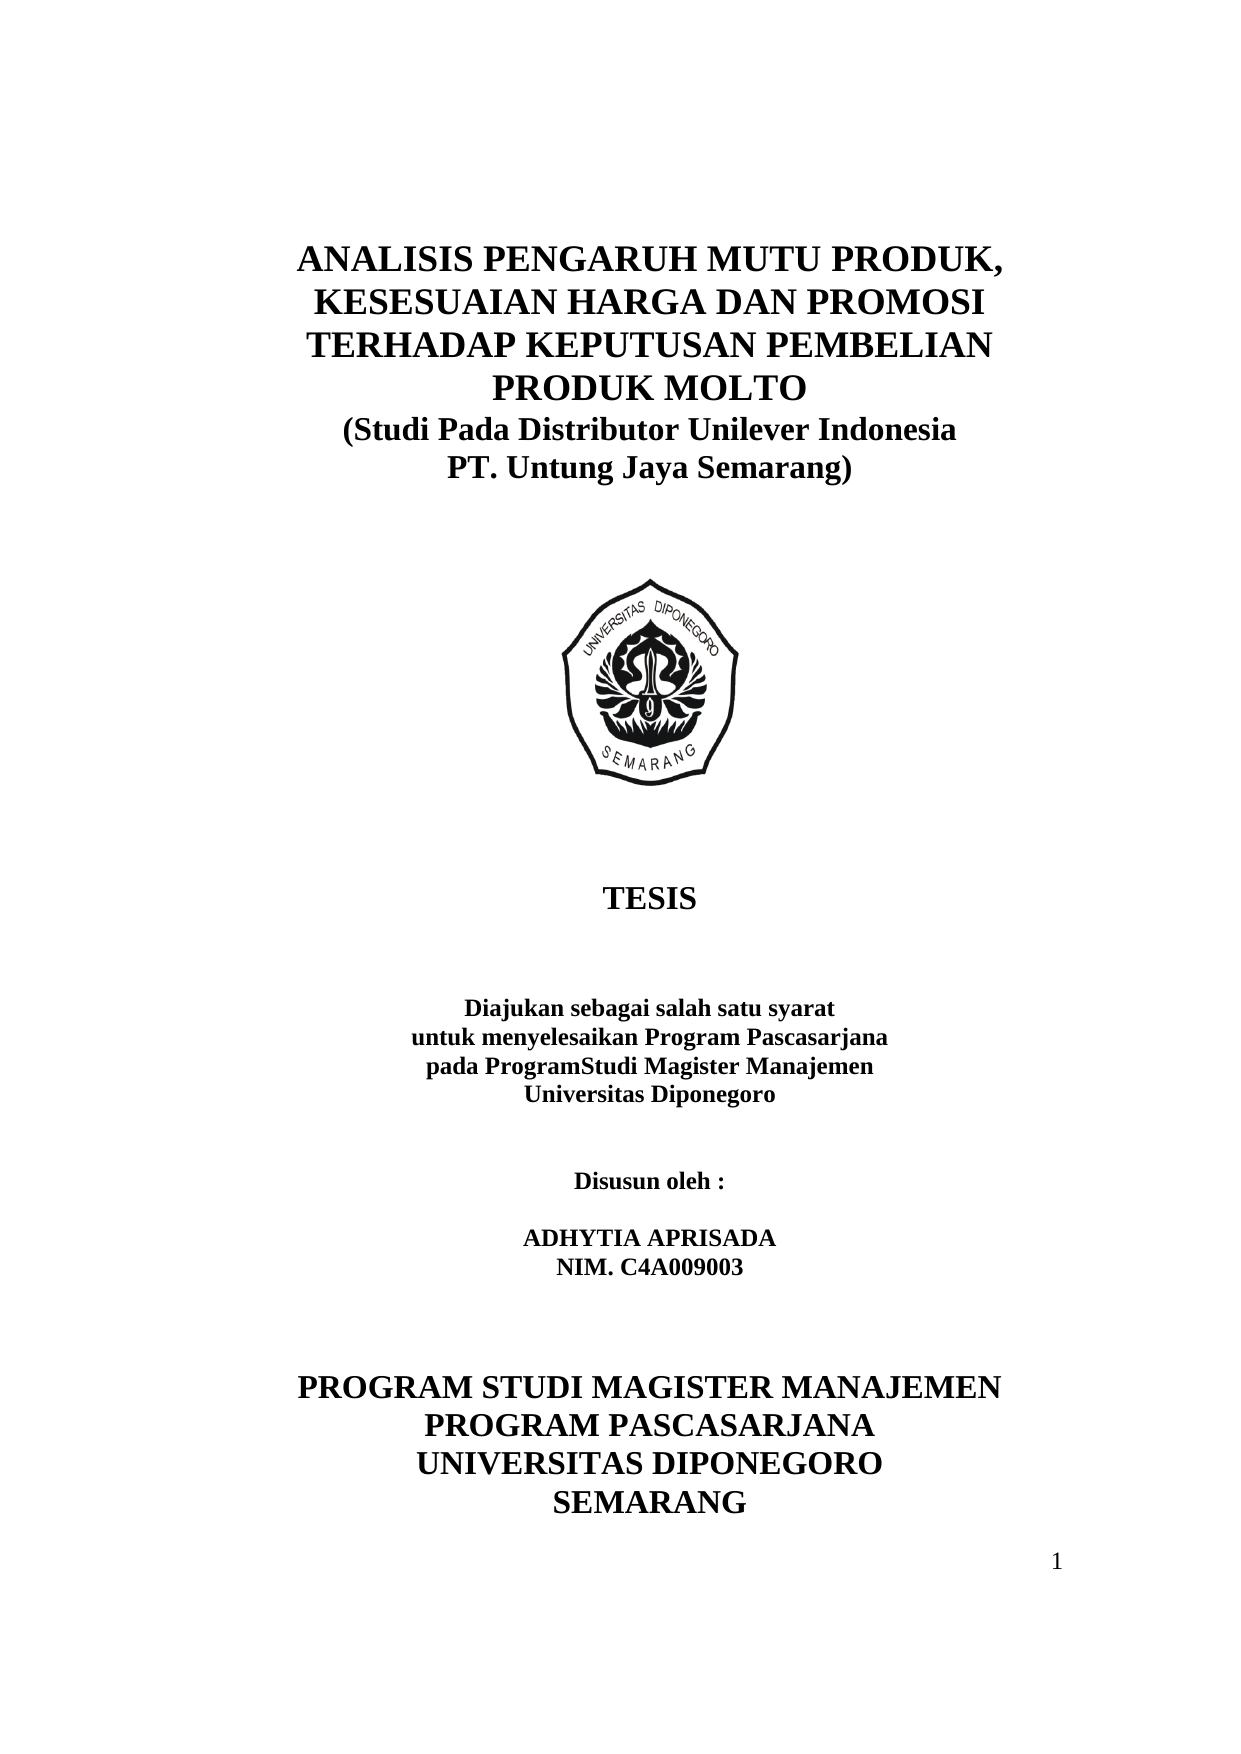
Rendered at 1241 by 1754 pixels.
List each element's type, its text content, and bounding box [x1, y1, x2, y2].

text Diajukan sebagai salah satu syarat [236, 993, 1063, 1022]
text SEMARANG [236, 1482, 1063, 1520]
text PROGRAM STUDI MAGISTER MANAJEMEN [236, 1367, 1063, 1405]
text (Studi Pada Distributor Unilever Indonesia [236, 409, 1063, 447]
picture [561, 578, 739, 786]
text PROGRAM PASCASARJANA [236, 1405, 1063, 1444]
text NIM. C4A009003 [236, 1252, 1063, 1281]
text untuk menyelesaikan Program Pascasarjana [236, 1022, 1063, 1051]
text Disusun oleh : [236, 1166, 1063, 1194]
text pada ProgramStudi Magister Manajemen [236, 1051, 1063, 1079]
text ADHYTIA APRISADA [236, 1223, 1063, 1252]
text UNIVERSITAS DIPONEGORO [236, 1444, 1063, 1482]
text PT. Untung Jaya Semarang) [236, 447, 1063, 485]
text Universitas Diponegoro [236, 1079, 1063, 1108]
text ANALISIS PENGARUH MUTU PRODUK, KESESUAIAN HARGA DAN PROMOSI TERHADAP KEPUTUSAN PEMBELIAN PRODUK MOLTO [236, 236, 1063, 409]
text TESIS [236, 878, 1063, 917]
